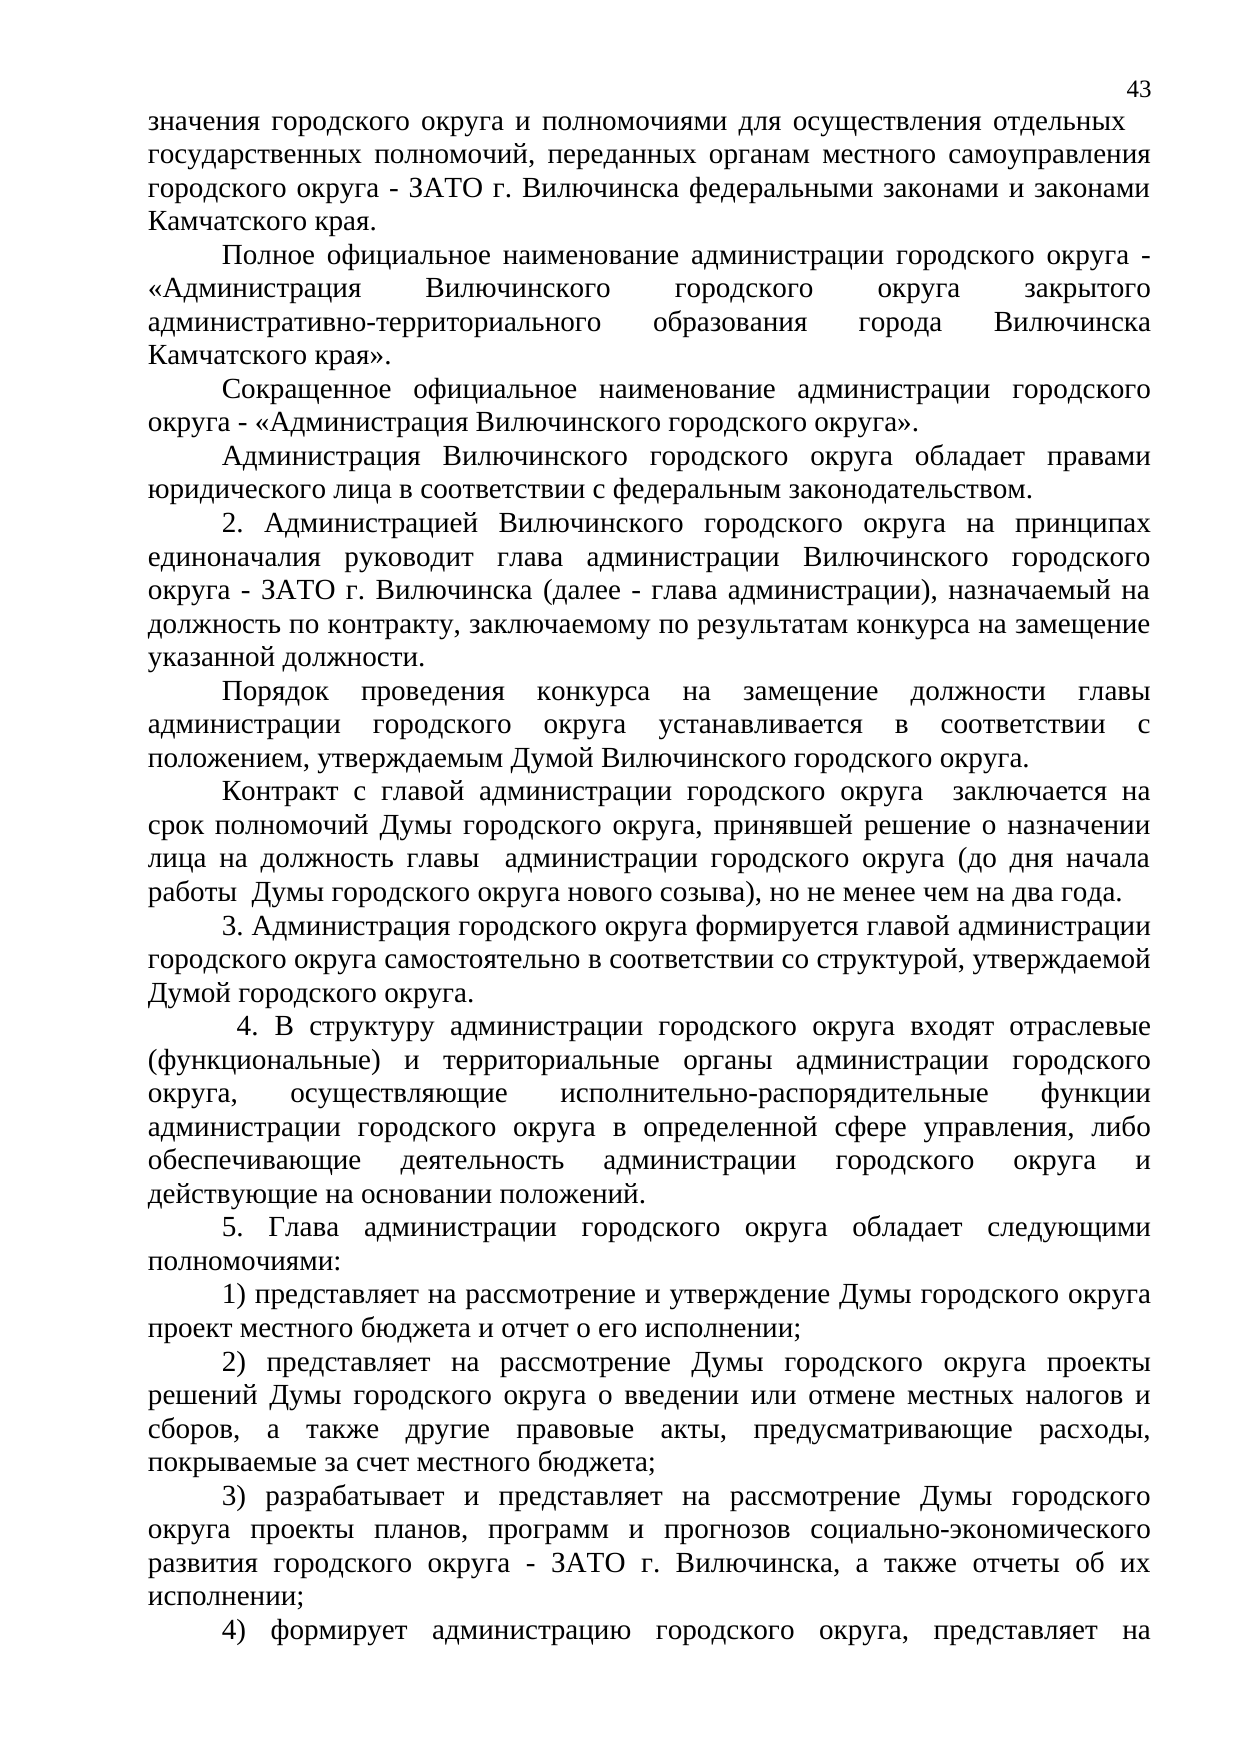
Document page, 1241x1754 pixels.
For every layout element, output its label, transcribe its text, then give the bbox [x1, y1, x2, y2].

text Контракт с главой администрации городского округа заключается на срок полномочий Думы городского округа, принявшей решение о назначении лица на должность главы администрации городского округа (до дня начала работы Думы городского округа нового созыва), но не менее чем на два года. [148, 773, 1152, 908]
text 4. В структуру администрации городского округа входят отраслевые (функциональные) и территориальные органы администрации городского округа, осуществляющие исполнительно-распорядительные функции администрации городского округа в определенной сфере управления, либо обеспечивающие деятельность администрации городского округа и действующие на основании положений. [148, 1008, 1152, 1209]
text 2) представляет на рассмотрение Думы городского округа проекты решений Думы городского округа о введении или отмене местных налогов и сборов, а также другие правовые акты, предусматривающие расходы, покрываемые за счет местного бюджета; [148, 1344, 1152, 1478]
text Сокращенное официальное наименование администрации городского округа - «Администрация Вилючинского городского округа». [148, 371, 1152, 438]
text 2. Администрацией Вилючинского городского округа на принципах единоначалия руководит глава администрации Вилючинского городского округа - ЗАТО г. Вилючинска (далее - глава администрации), назначаемый на должность по контракту, заключаемому по результатам конкурса на замещение указанной должности. [148, 505, 1152, 673]
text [148, 1612, 1152, 1646]
text 3. Администрация городского округа формируется главой администрации городского округа самостоятельно в соответствии со структурой, утверждаемой Думой городского округа. [148, 908, 1152, 1008]
text Администрация Вилючинского городского округа обладает правами юридического лица в соответствии с федеральным законодательством. [148, 438, 1152, 505]
text 5. Глава администрации городского округа обладает следующими полномочиями: [148, 1209, 1152, 1277]
text Порядок проведения конкурса на замещение должности главы администрации городского округа устанавливается в соответствии с положением, утверждаемым Думой Вилючинского городского округа. [148, 673, 1152, 773]
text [148, 103, 1152, 237]
text 3) разрабатывает и представляет на рассмотрение Думы городского округа проекты планов, программ и прогнозов социально-экономического развития городского округа - ЗАТО г. Вилючинска, а также отчеты об их исполнении; [148, 1478, 1152, 1612]
text Полное официальное наименование администрации городского округа - «Администрация Вилючинского городского округа закрытого административно-территориального образования города Вилючинска Камчатского края». [148, 237, 1152, 371]
text 1) представляет на рассмотрение и утверждение Думы городского округа проект местного бюджета и отчет о его исполнении; [148, 1277, 1152, 1344]
